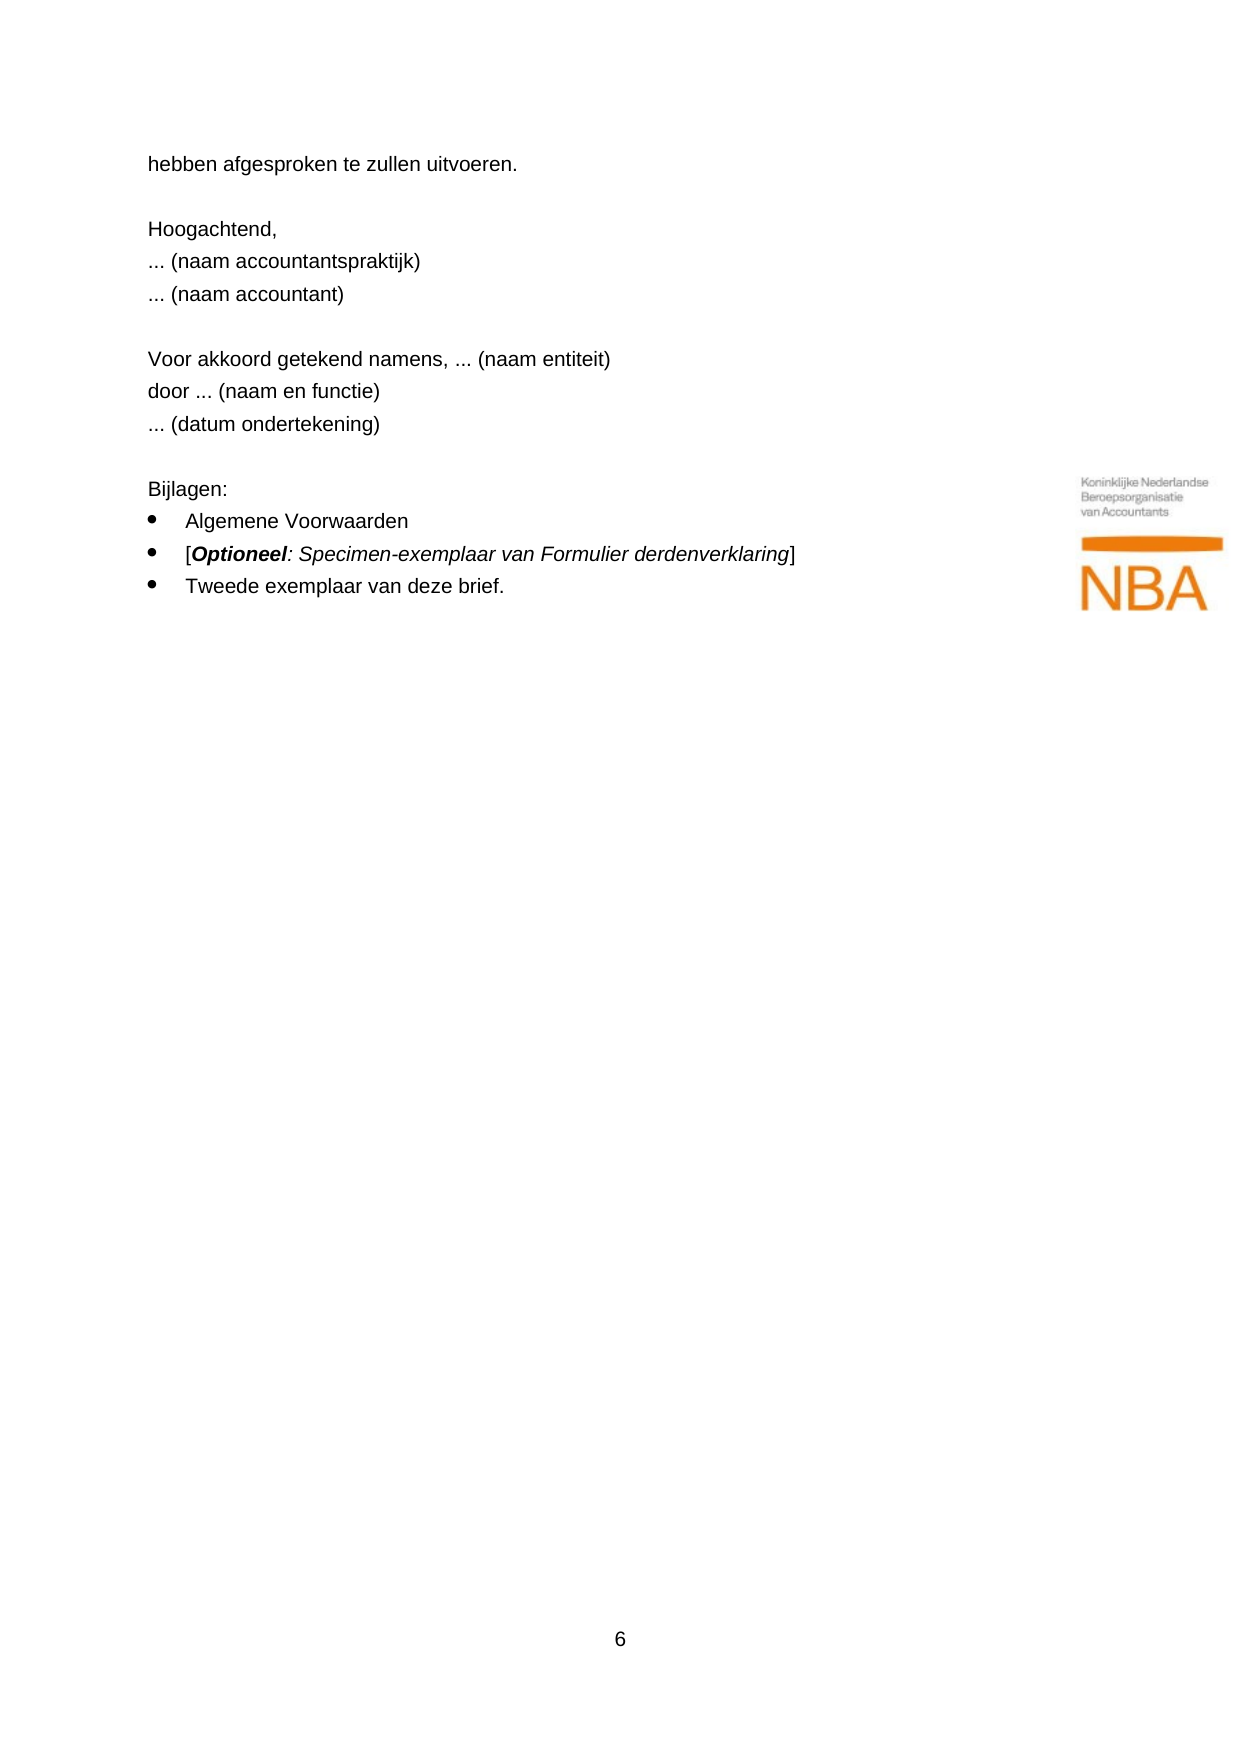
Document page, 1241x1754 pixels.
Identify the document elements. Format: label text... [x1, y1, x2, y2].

text ... (naam accountantspraktijk) ... (naam accountant) [148, 245, 1093, 310]
text Bijlagen: [148, 473, 1093, 505]
text Voor akkoord getekend namens, ... (naam entiteit) [148, 343, 1093, 375]
text door ... (naam en functie) [148, 375, 1093, 408]
list Algemene Voorwaarden [148, 505, 1093, 538]
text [148, 148, 1093, 180]
text Hoogachtend, [148, 213, 1093, 245]
text ... (datum ondertekening) [148, 408, 1093, 440]
list Tweede exemplaar van deze brief. [148, 570, 1093, 603]
list [Optioneel: Specimen-exemplaar van Formulier derdenverklaring] [148, 538, 1093, 570]
